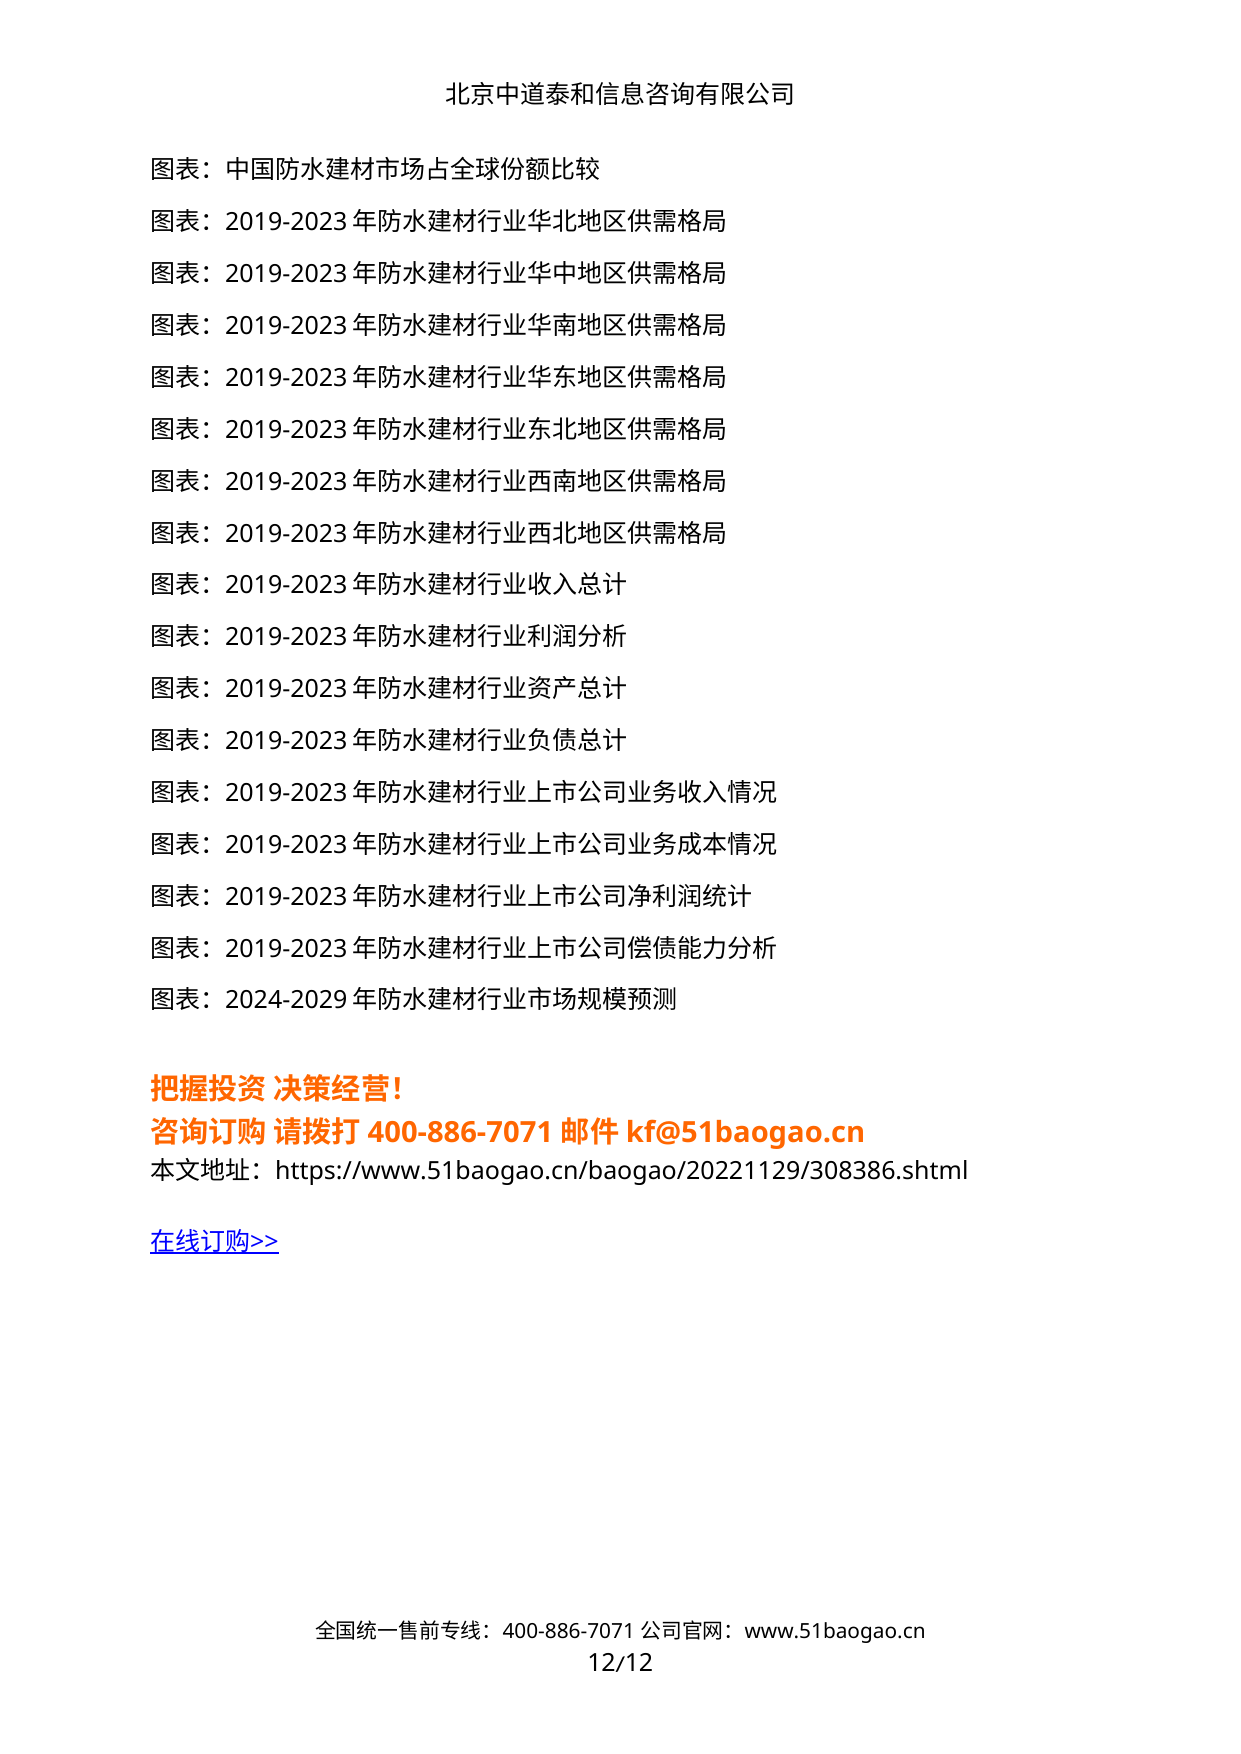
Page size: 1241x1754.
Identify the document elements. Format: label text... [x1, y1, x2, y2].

text 图表：2019-2023年防水建材行业华北地区供需格局 [150, 202, 1090, 238]
text 图表：2019-2023年防水建材行业收入总计 [150, 565, 1090, 601]
text 图表：2019-2023年防水建材行业上市公司业务成本情况 [150, 824, 1090, 861]
text 图表：中国防水建材市场占全球份额比较 [150, 150, 1090, 186]
text 图表：2019-2023年防水建材行业上市公司业务收入情况 [150, 772, 1090, 809]
text 图表：2019-2023年防水建材行业负债总计 [150, 721, 1090, 757]
text 把握投资 决策经营！咨询订购 请拨打 400-886-7071 邮件 kf@51baogao.cn本文地址：https://www.51baogao.cn/baogao/20221129/308386.shtml [150, 1032, 1090, 1187]
text 图表：2019-2023年防水建材行业西北地区供需格局 [150, 513, 1090, 549]
text 图表：2019-2023年防水建材行业华中地区供需格局 [150, 254, 1090, 290]
text 图表：2019-2023年防水建材行业东北地区供需格局 [150, 409, 1090, 446]
text 图表：2019-2023年防水建材行业资产总计 [150, 669, 1090, 705]
text 图表：2019-2023年防水建材行业上市公司净利润统计 [150, 876, 1090, 912]
text 图表：2019-2023年防水建材行业华东地区供需格局 [150, 357, 1090, 394]
text 图表：2019-2023年防水建材行业利润分析 [150, 617, 1090, 653]
text 图表：2019-2023年防水建材行业上市公司偿债能力分析 [150, 928, 1090, 964]
text 图表：2024-2029年防水建材行业市场规模预测 [150, 980, 1090, 1016]
text 图表：2019-2023年防水建材行业华南地区供需格局 [150, 306, 1090, 342]
text 图表：2019-2023年防水建材行业西南地区供需格局 [150, 461, 1090, 497]
text 在线订购>> [150, 1187, 1090, 1257]
